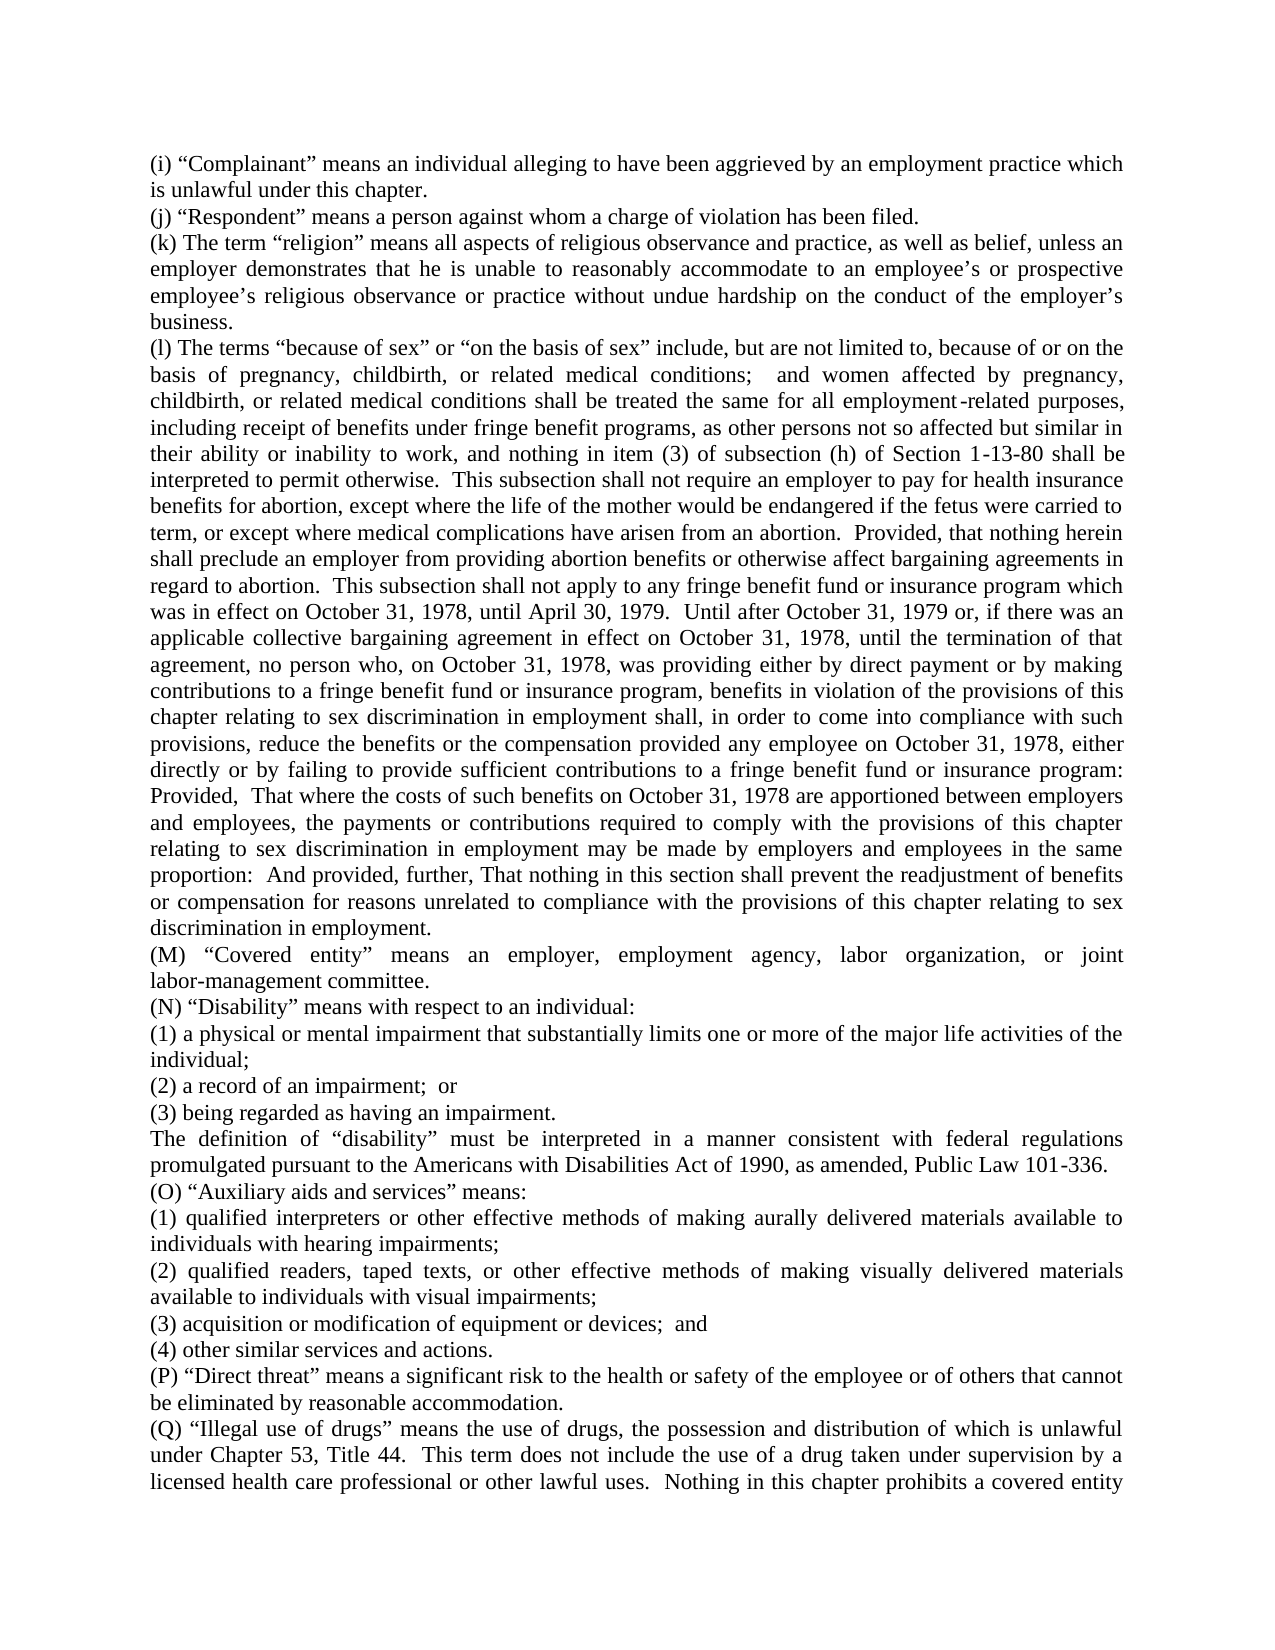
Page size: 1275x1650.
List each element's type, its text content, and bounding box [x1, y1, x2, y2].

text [150, 1415, 1125, 1494]
text (2) a record of an impairment; or [150, 1072, 1125, 1099]
text (l) The terms “because of sex” or “on the basis of sex” include, but are not limited to, because of or on the basis of pregnancy, childbirth, or related medical conditions; and women affected by pregnancy, childbirth, or related medical conditions shall be treated the same for all employment-related purposes, including receipt of benefits under fringe benefit programs, as other persons not so affected but similar in their ability or inability to work, and nothing in item (3) of subsection (h) of Section 1-13-80 shall be interpreted to permit otherwise. This subsection shall not require an employer to pay for health insurance benefits for abortion, except where the life of the mother would be endangered if the fetus were carried to term, or except where medical complications have arisen from an abortion. Provided, that nothing herein shall preclude an employer from providing abortion benefits or otherwise affect bargaining agreements in regard to abortion. This subsection shall not apply to any fringe benefit fund or insurance program which was in effect on October 31, 1978, until April 30, 1979. Until after October 31, 1979 or, if there was an applicable collective bargaining agreement in effect on October 31, 1978, until the termination of that agreement, no person who, on October 31, 1978, was providing either by direct payment or by making contributions to a fringe benefit fund or insurance program, benefits in violation of the provisions of this chapter relating to sex discrimination in employment shall, in order to come into compliance with such provisions, reduce the benefits or the compensation provided any employee on October 31, 1978, either directly or by failing to provide sufficient contributions to a fringe benefit fund or insurance program: Provided, That where the costs of such benefits on October 31, 1978 are apportioned between employers and employees, the payments or contributions required to comply with the provisions of this chapter relating to sex discrimination in employment may be made by employers and employees in the same proportion: And provided, further, That nothing in this section shall prevent the readjustment of benefits or compensation for reasons unrelated to compliance with the provisions of this chapter relating to sex discrimination in employment. [150, 334, 1125, 941]
text (3) being regarded as having an impairment. [150, 1099, 1125, 1125]
text (i) “Complainant” means an individual alleging to have been aggrieved by an employment practice which is unlawful under this chapter. [150, 150, 1125, 203]
text (1) qualified interpreters or other effective methods of making aurally delivered materials available to individuals with hearing impairments; [150, 1204, 1125, 1257]
text (j) “Respondent” means a person against whom a charge of violation has been filed. [150, 203, 1125, 229]
text (3) acquisition or modification of equipment or devices; and [150, 1309, 1125, 1336]
text (N) “Disability” means with respect to an individual: [150, 993, 1125, 1020]
text (1) a physical or mental impairment that substantially limits one or more of the major life activities of the individual; [150, 1020, 1125, 1072]
text (M) “Covered entity” means an employer, employment agency, labor organization, or joint labor-management committee. [150, 941, 1125, 993]
text (4) other similar services and actions. [150, 1336, 1125, 1362]
text (2) qualified readers, taped texts, or other effective methods of making visually delivered materials available to individuals with visual impairments; [150, 1257, 1125, 1309]
text (k) The term “religion” means all aspects of religious observance and practice, as well as belief, unless an employer demonstrates that he is unable to reasonably accommodate to an employee’s or prospective employee’s religious observance or practice without undue hardship on the conduct of the employer’s business. [150, 229, 1125, 334]
text The definition of “disability” must be interpreted in a manner consistent with federal regulations promulgated pursuant to the Americans with Disabilities Act of 1990, as amended, Public Law 101-336. [150, 1125, 1125, 1178]
text (O) “Auxiliary aids and services” means: [150, 1178, 1125, 1204]
text (P) “Direct threat” means a significant risk to the health or safety of the employee or of others that cannot be eliminated by reasonable accommodation. [150, 1362, 1125, 1415]
